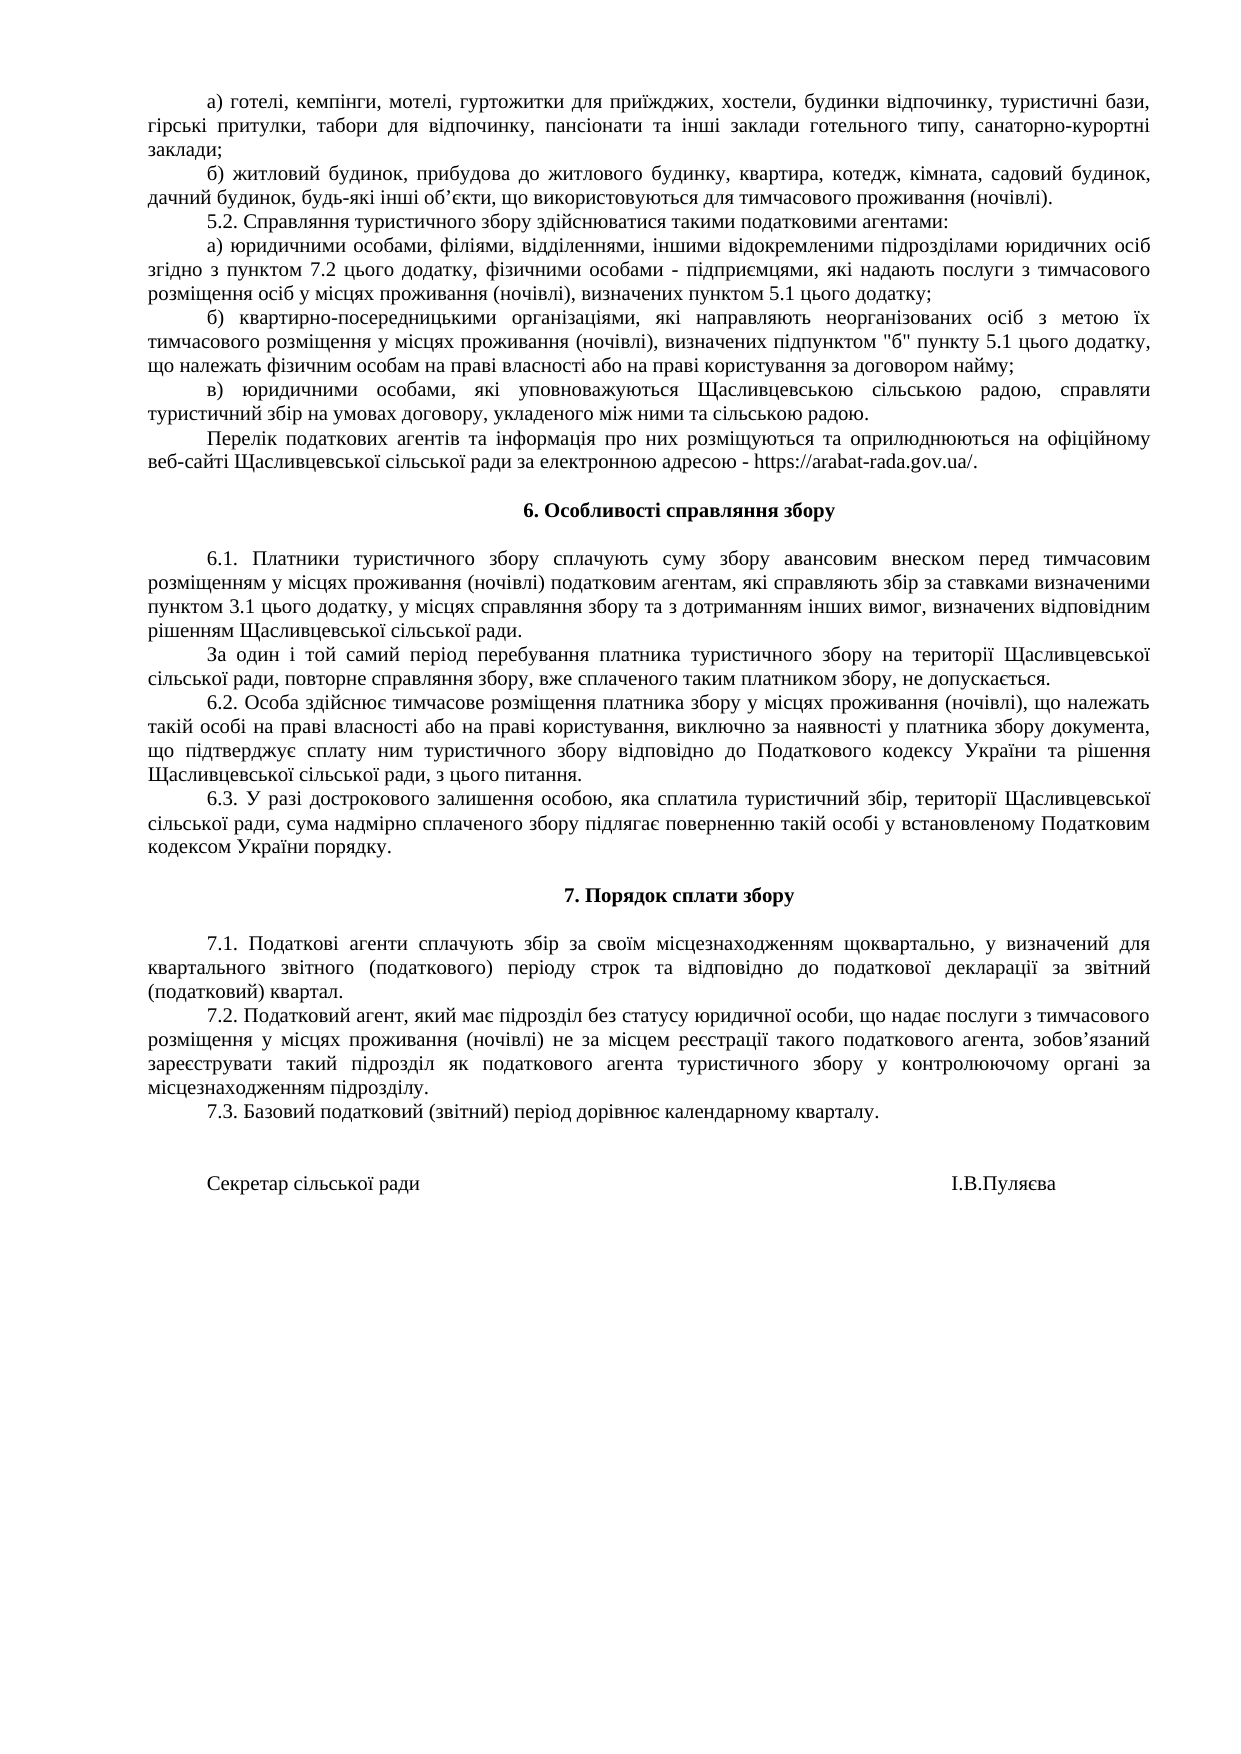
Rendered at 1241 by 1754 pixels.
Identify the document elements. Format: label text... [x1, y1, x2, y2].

text а) готелі, кемпінги, мотелі, гуртожитки для приїжджих, хостели, будинки відпочинку, туристичні бази, гірські притулки, табори для відпочинку, пансіонати та інші заклади готельного типу, санаторно-курортні заклади; [148, 88, 1152, 161]
text 6. Особливості справляння збору [148, 498, 1152, 522]
text 7. Порядок сплати збору [148, 883, 1152, 907]
text 5.2. Справляння туристичного збору здійснюватися такими податковими агентами: [148, 209, 1152, 233]
text Секретар сільської ради І.В.Пуляєва [148, 1171, 1152, 1195]
text 6.2. Особа здійснює тимчасове розміщення платника збору у місцях проживання (ночівлі), що належать такій особі на праві власності або на праві користування, виключно за наявності у платника збору документа, що підтверджує сплату ним туристичного збору відповідно до Податкового кодексу України та рішення Щасливцевської сільської ради, з цього питання. [148, 690, 1152, 786]
text б) житловий будинок, прибудова до житлового будинку, квартира, котедж, кімната, садовий будинок, дачний будинок, будь-які інші об’єкти, що використовуються для тимчасового проживання (ночівлі). [148, 161, 1152, 209]
text 7.1. Податкові агенти сплачують збір за своїм місцезнаходженням щоквартально, у визначений для квартального звітного (податкового) періоду строк та відповідно до податкової декларації за звітний (податковий) квартал. [148, 931, 1152, 1003]
text 7.2. Податковий агент, який має підрозділ без статусу юридичної особи, що надає послуги з тимчасового розміщення у місцях проживання (ночівлі) не за місцем реєстрації такого податкового агента, зобов’язаний зареєструвати такий підрозділ як податкового агента туристичного збору у контролюючому органі за місцезнаходженням підрозділу. [148, 1003, 1152, 1099]
text 6.1. Платники туристичного збору сплачують суму збору авансовим внеском перед тимчасовим розміщенням у місцях проживання (ночівлі) податковим агентам, які справляють збір за ставками визначеними пунктом 3.1 цього додатку, у місцях справляння збору та з дотриманням інших вимог, визначених відповідним рішенням Щасливцевської сільської ради. [148, 546, 1152, 642]
text 6.3. У разі дострокового залишення особою, яка сплатила туристичний збір, території Щасливцевської сільської ради, сума надмірно сплаченого збору підлягає поверненню такій особі у встановленому Податковим кодексом України порядку. [148, 786, 1152, 858]
text Перелік податкових агентів та інформація про них розміщуються та оприлюднюються на офіційному веб-сайті Щасливцевської сільської ради за електронною адресою - https://arabat-rada.gov.ua/. [148, 425, 1152, 473]
text а) юридичними особами, філіями, відділеннями, іншими відокремленими підрозділами юридичних осіб згідно з пунктом 7.2 цього додатку, фізичними особами - підприємцями, які надають послуги з тимчасового розміщення осіб у місцях проживання (ночівлі), визначених пунктом 5.1 цього додатку; [148, 233, 1152, 305]
text 7.3. Базовий податковий (звітний) період дорівнює календарному кварталу. [148, 1099, 1152, 1123]
text За один і той самий період перебування платника туристичного збору на території Щасливцевської сільської ради, повторне справляння збору, вже сплаченого таким платником збору, не допускається. [148, 642, 1152, 690]
text в) юридичними особами, які уповноважуються Щасливцевською сільською радою, справляти туристичний збір на умовах договору, укладеного між ними та сільською радою. [148, 377, 1152, 425]
text б) квартирно-посередницькими організаціями, які направляють неорганізованих осіб з метою їх тимчасового розміщення у місцях проживання (ночівлі), визначених підпунктом "б" пункту 5.1 цього додатку, що належать фізичним особам на праві власності або на праві користування за договором найму; [148, 305, 1152, 377]
